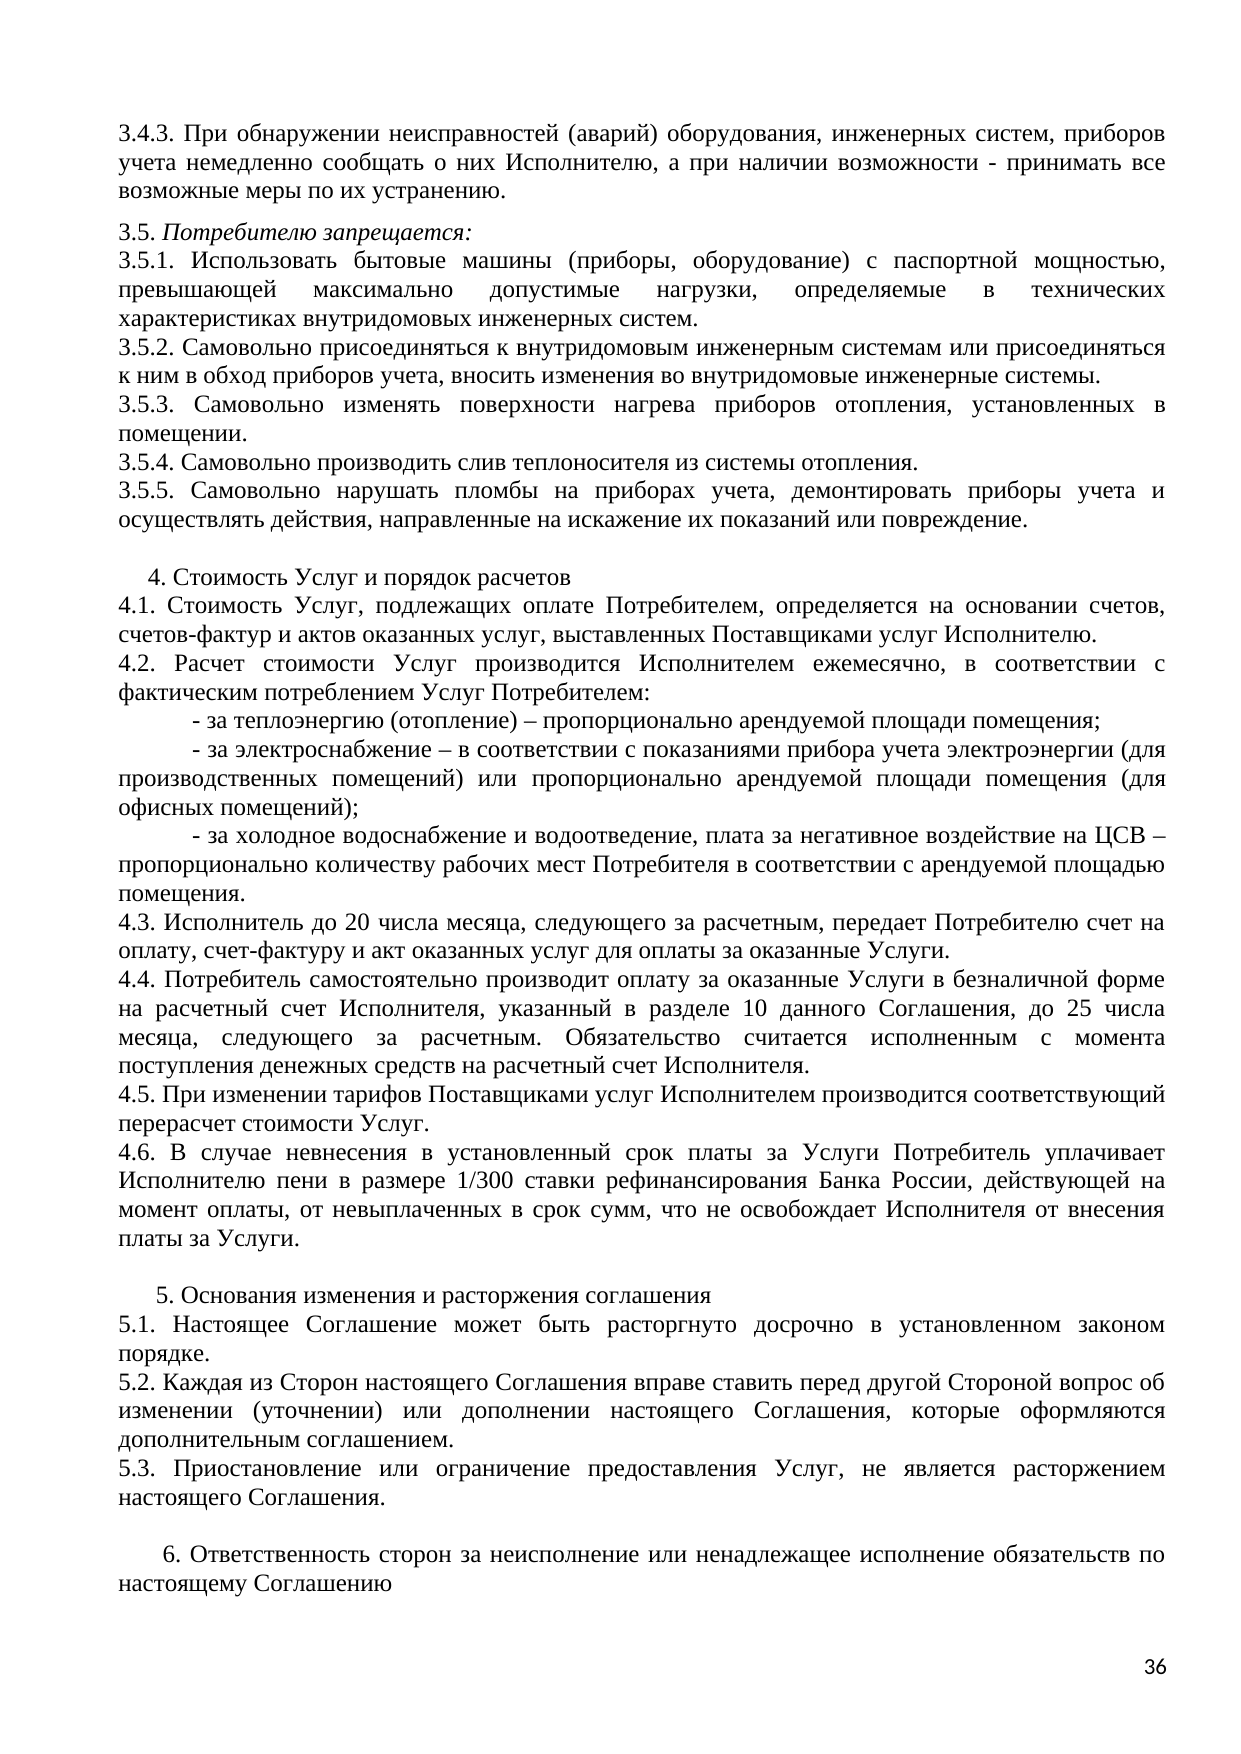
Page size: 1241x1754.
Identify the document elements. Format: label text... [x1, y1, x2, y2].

text 4.5. При изменении тарифов Поставщиками услуг Исполнителем производится соответствующий перерасчет стоимости Услуг. [118, 1079, 1167, 1137]
text - за холодное водоснабжение и водоотведение, плата за негативное воздействие на ЦСВ – пропорционально количеству рабочих мест Потребителя в соответствии с арендуемой площадью помещения. [118, 821, 1167, 907]
text 5.3. Приостановление или ограничение предоставления Услуг, не является расторжением настоящего Соглашения. [118, 1453, 1167, 1511]
text 5.1. Настоящее Соглашение может быть расторгнуто досрочно в установленном законом порядке. [118, 1309, 1167, 1367]
text - за теплоэнергию (отопление) – пропорционально арендуемой площади помещения; [118, 706, 1167, 734]
text - за электроснабжение – в соответствии с показаниями прибора учета электроэнергии (для производственных помещений) или пропорционально арендуемой площади помещения (для офисных помещений); [118, 734, 1167, 821]
text 4.2. Расчет стоимости Услуг производится Исполнителем ежемесячно, в соответствии с фактическим потреблением Услуг Потребителем: [118, 648, 1167, 706]
text 4.1. Стоимость Услуг, подлежащих оплате Потребителем, определяется на основании счетов, счетов-фактур и актов оказанных услуг, выставленных Поставщиками услуг Исполнителю. [118, 591, 1167, 648]
text 4.6. В случае невнесения в установленный срок платы за Услуги Потребитель уплачивает Исполнителю пени в размере 1/300 ставки рефинансирования Банка России, действующей на момент оплаты, от невыплаченных в срок сумм, что не освобождает Исполнителя от внесения платы за Услуги. [118, 1137, 1167, 1252]
text 4.3. Исполнитель до 20 числа месяца, следующего за расчетным, передает Потребителю счет на оплату, счет-фактуру и акт оказанных услуг для оплаты за оказанные Услуги. [118, 907, 1167, 964]
text 3.4.3. При обнаружении неисправностей (аварий) оборудования, инженерных систем, приборов учета немедленно сообщать о них Исполнителю, а при наличии возможности - принимать все возможные меры по их устранению. [118, 118, 1167, 204]
text 4. Стоимость Услуг и порядок расчетов [118, 562, 1167, 591]
text 4.4. Потребитель самостоятельно производит оплату за оказанные Услуги в безналичной форме на расчетный счет Исполнителя, указанный в разделе 10 данного Соглашения, до 25 числа месяца, следующего за расчетным. Обязательство считается исполненным с момента поступления денежных средств на расчетный счет Исполнителя. [118, 964, 1167, 1079]
text 5.2. Каждая из Сторон настоящего Соглашения вправе ставить перед другой Стороной вопрос об изменении (уточнении) или дополнении настоящего Соглашения, которые оформляются дополнительным соглашением. [118, 1367, 1167, 1453]
text 3.5.2. Самовольно присоединяться к внутридомовым инженерным системам или присоединяться к ним в обход приборов учета, вносить изменения во внутридомовые инженерные системы. [118, 332, 1167, 389]
text 3.5.4. Самовольно производить слив теплоносителя из системы отопления. [118, 447, 1167, 476]
text 3.5. Потребителю запрещается: [118, 217, 1167, 246]
text 3.5.5. Самовольно нарушать пломбы на приборах учета, демонтировать приборы учета и осуществлять действия, направленные на искажение их показаний или повреждение. [118, 476, 1167, 533]
text 3.5.3. Самовольно изменять поверхности нагрева приборов отопления, установленных в помещении. [118, 389, 1167, 447]
text 5. Основания изменения и расторжения соглашения [156, 1281, 1167, 1309]
text 6. Ответственность сторон за неисполнение или ненадлежащее исполнение обязательств по настоящему Соглашению [118, 1539, 1167, 1597]
text 3.5.1. Использовать бытовые машины (приборы, оборудование) с паспортной мощностью, превышающей максимально допустимые нагрузки, определяемые в технических характеристиках внутридомовых инженерных систем. [118, 246, 1167, 332]
